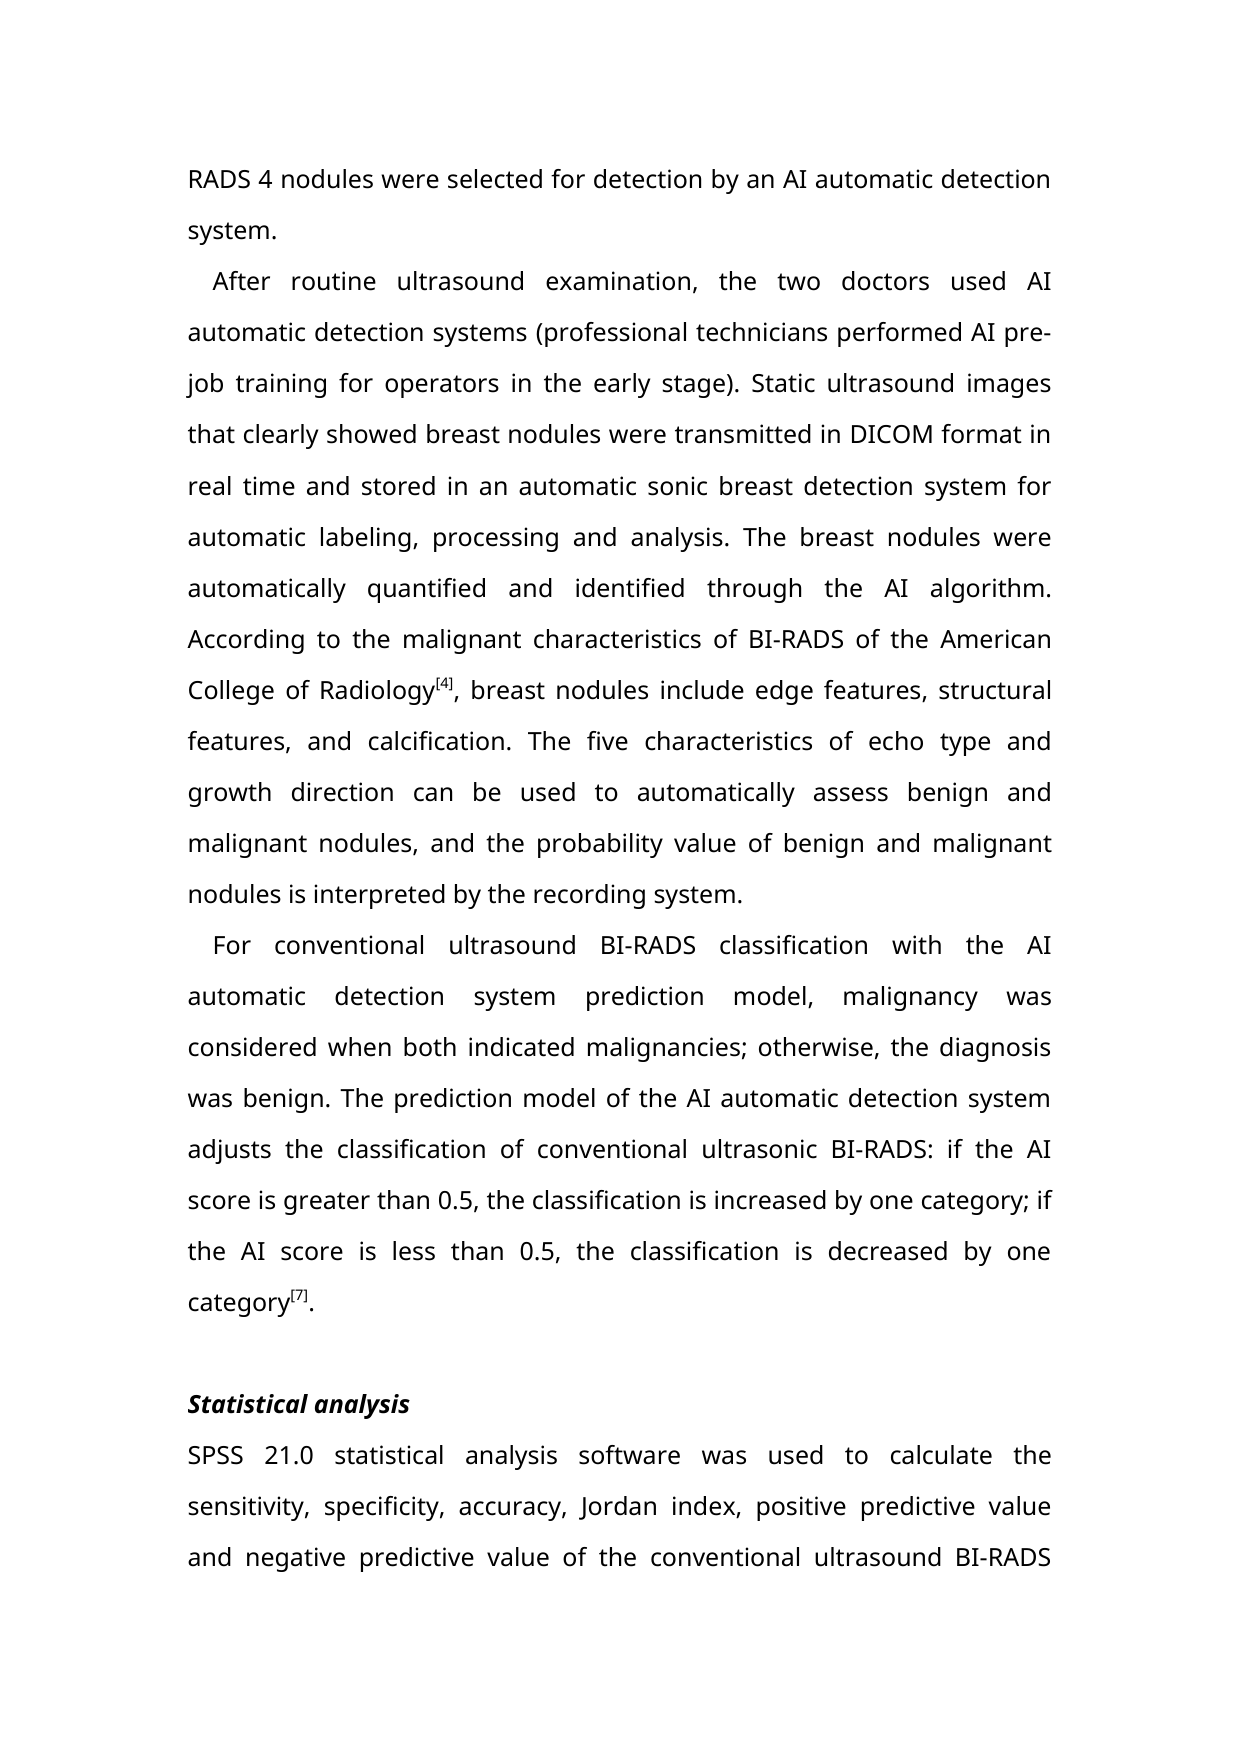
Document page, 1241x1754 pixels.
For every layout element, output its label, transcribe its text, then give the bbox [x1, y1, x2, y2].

text After routine ultrasound examination, the two doctors used AI automatic detection systems (professional technicians performed AI pre-job training for operators in the early stage). Static ultrasound images that clearly showed breast nodules were transmitted in DICOM format in real time and stored in an automatic sonic breast detection system for automatic labeling, processing and analysis. The breast nodules were automatically quantified and identified through the AI algorithm. According to the malignant characteristics of BI-RADS of the American College of Radiology[4], breast nodules include edge features, structural features, and calcification. The five characteristics of echo type and growth direction can be used to automatically assess benign and malignant nodules, and the probability value of benign and malignant nodules is interpreted by the recording system. [187, 264, 1053, 911]
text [187, 162, 1053, 247]
text For conventional ultrasound BI-RADS classification with the AI automatic detection system prediction model, malignancy was considered when both indicated malignancies; otherwise, the diagnosis was benign. The prediction model of the AI automatic detection system adjusts the classification of conventional ultrasonic BI-RADS: if the AI score is greater than 0.5, the classification is increased by one category; if the AI score is less than 0.5, the classification is decreased by one category[7]. [187, 928, 1053, 1319]
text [187, 1438, 1053, 1574]
text Statistical analysis [187, 1387, 1053, 1421]
